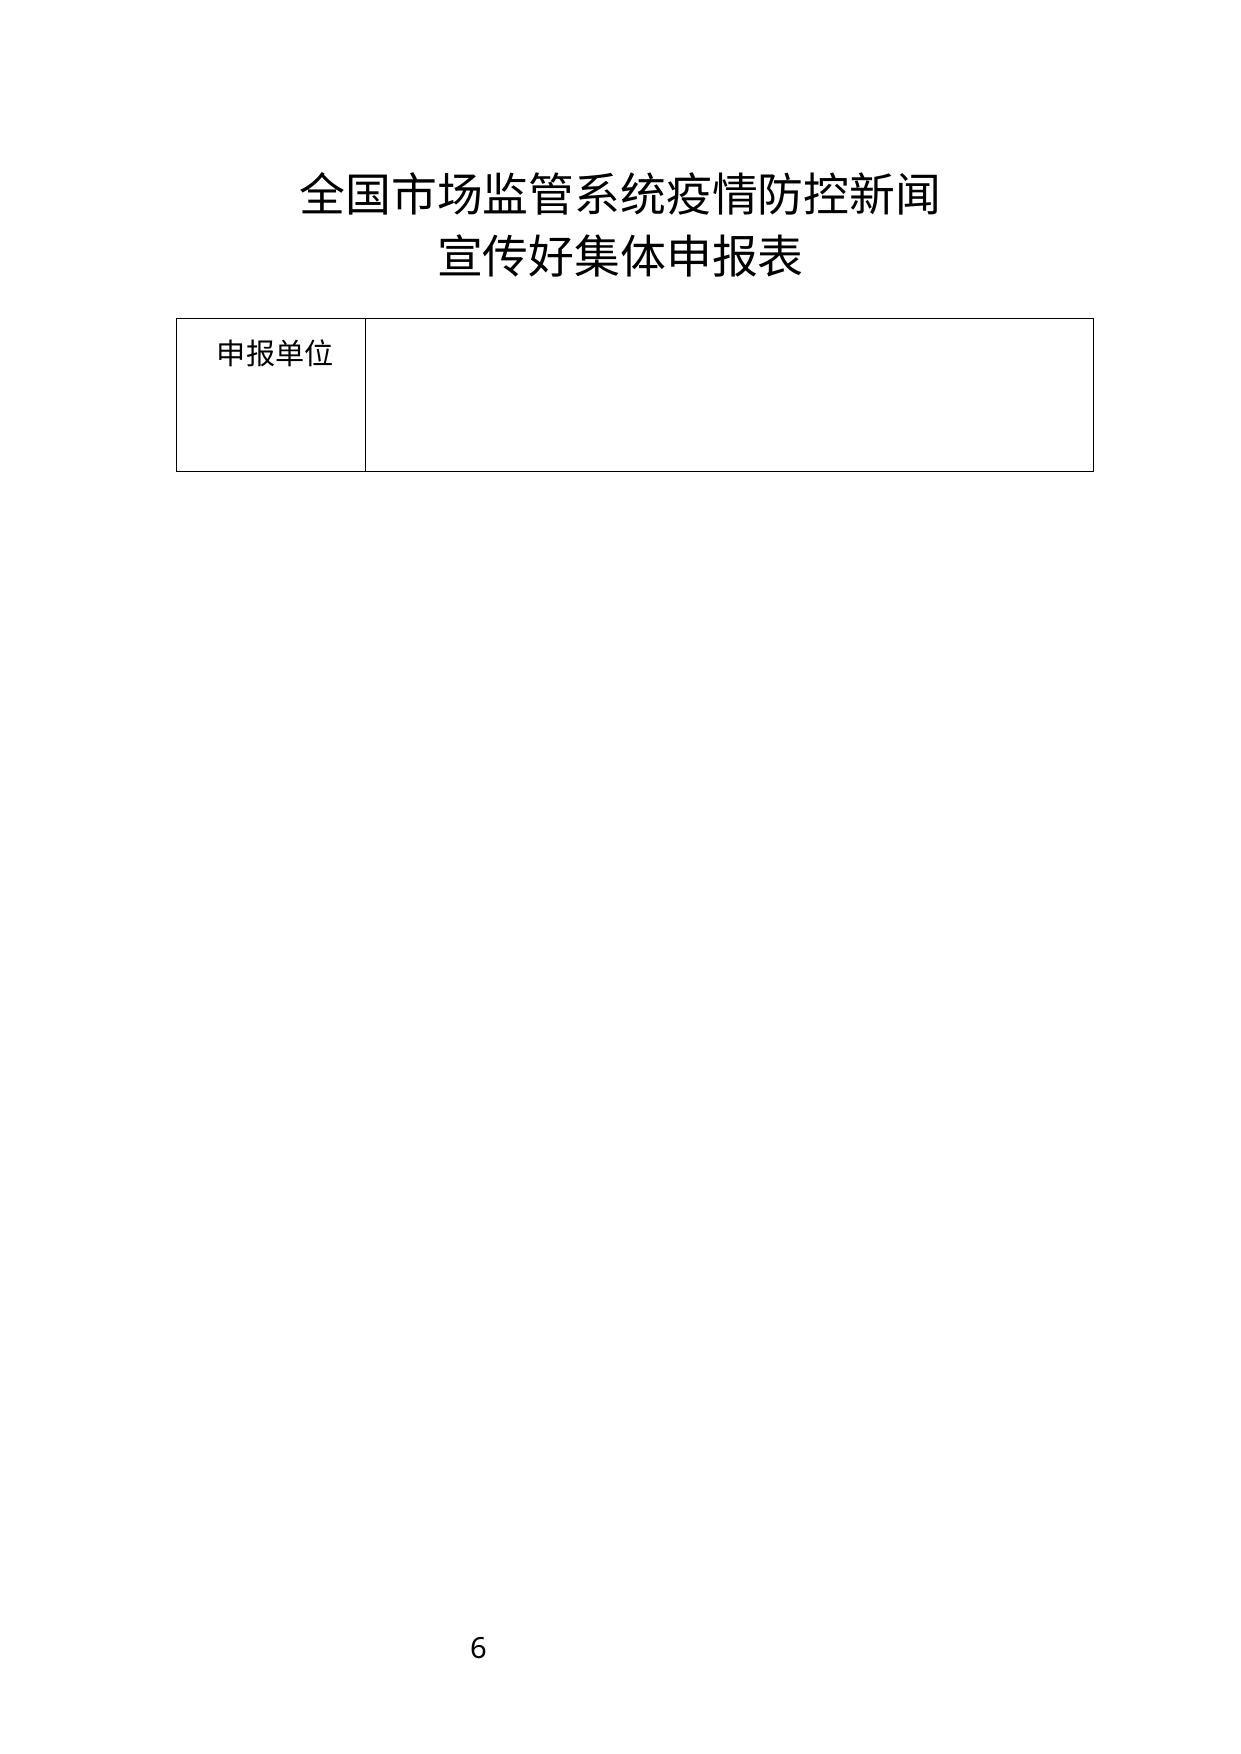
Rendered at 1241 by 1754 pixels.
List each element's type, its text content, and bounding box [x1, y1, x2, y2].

text 宣传好集体申报表 [187, 224, 1053, 286]
table_header [366, 319, 1093, 471]
table_header 申报单位 [177, 319, 365, 471]
text 全国市场监管系统疫情防控新闻 [187, 162, 1053, 224]
